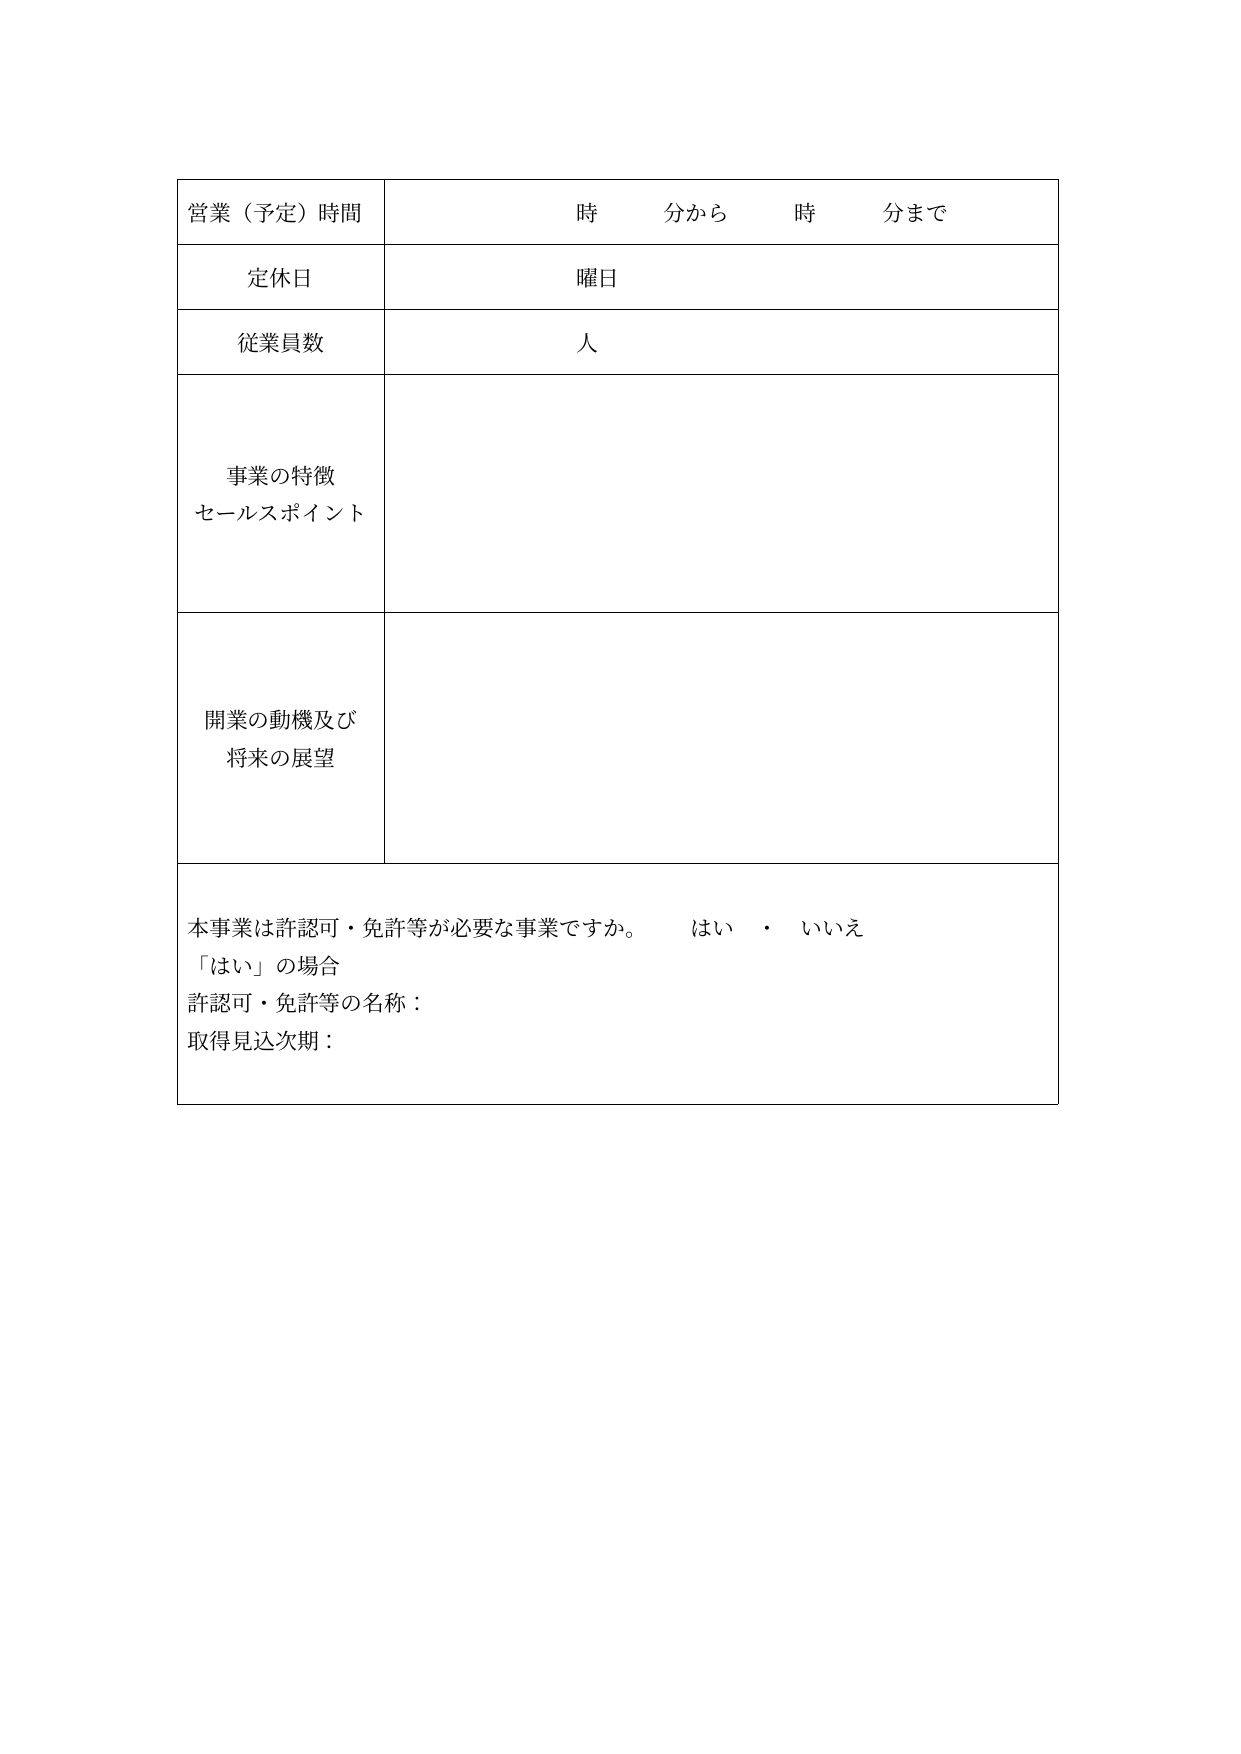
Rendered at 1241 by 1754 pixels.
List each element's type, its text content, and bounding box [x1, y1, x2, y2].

table_cell 従業員数 [178, 310, 384, 374]
table_cell 曜日 [385, 245, 1058, 309]
table_cell 事業の特徴 セールスポイント [178, 375, 384, 612]
table_cell [385, 613, 1058, 863]
table_cell 人 [385, 310, 1058, 374]
table_cell 時 分から 時 分まで [385, 180, 1058, 244]
table_cell 本事業は許認可・免許等が必要な事業ですか。 はい ・ いいえ 「はい」の場合 許認可・免許等の名称： 取得見込次期： [178, 864, 1058, 1104]
table_cell 開業の動機及び 将来の展望 [178, 613, 384, 863]
table_cell [385, 375, 1058, 612]
table_cell 営業（予定）時間 [178, 180, 384, 244]
table_cell 定休日 [178, 245, 384, 309]
